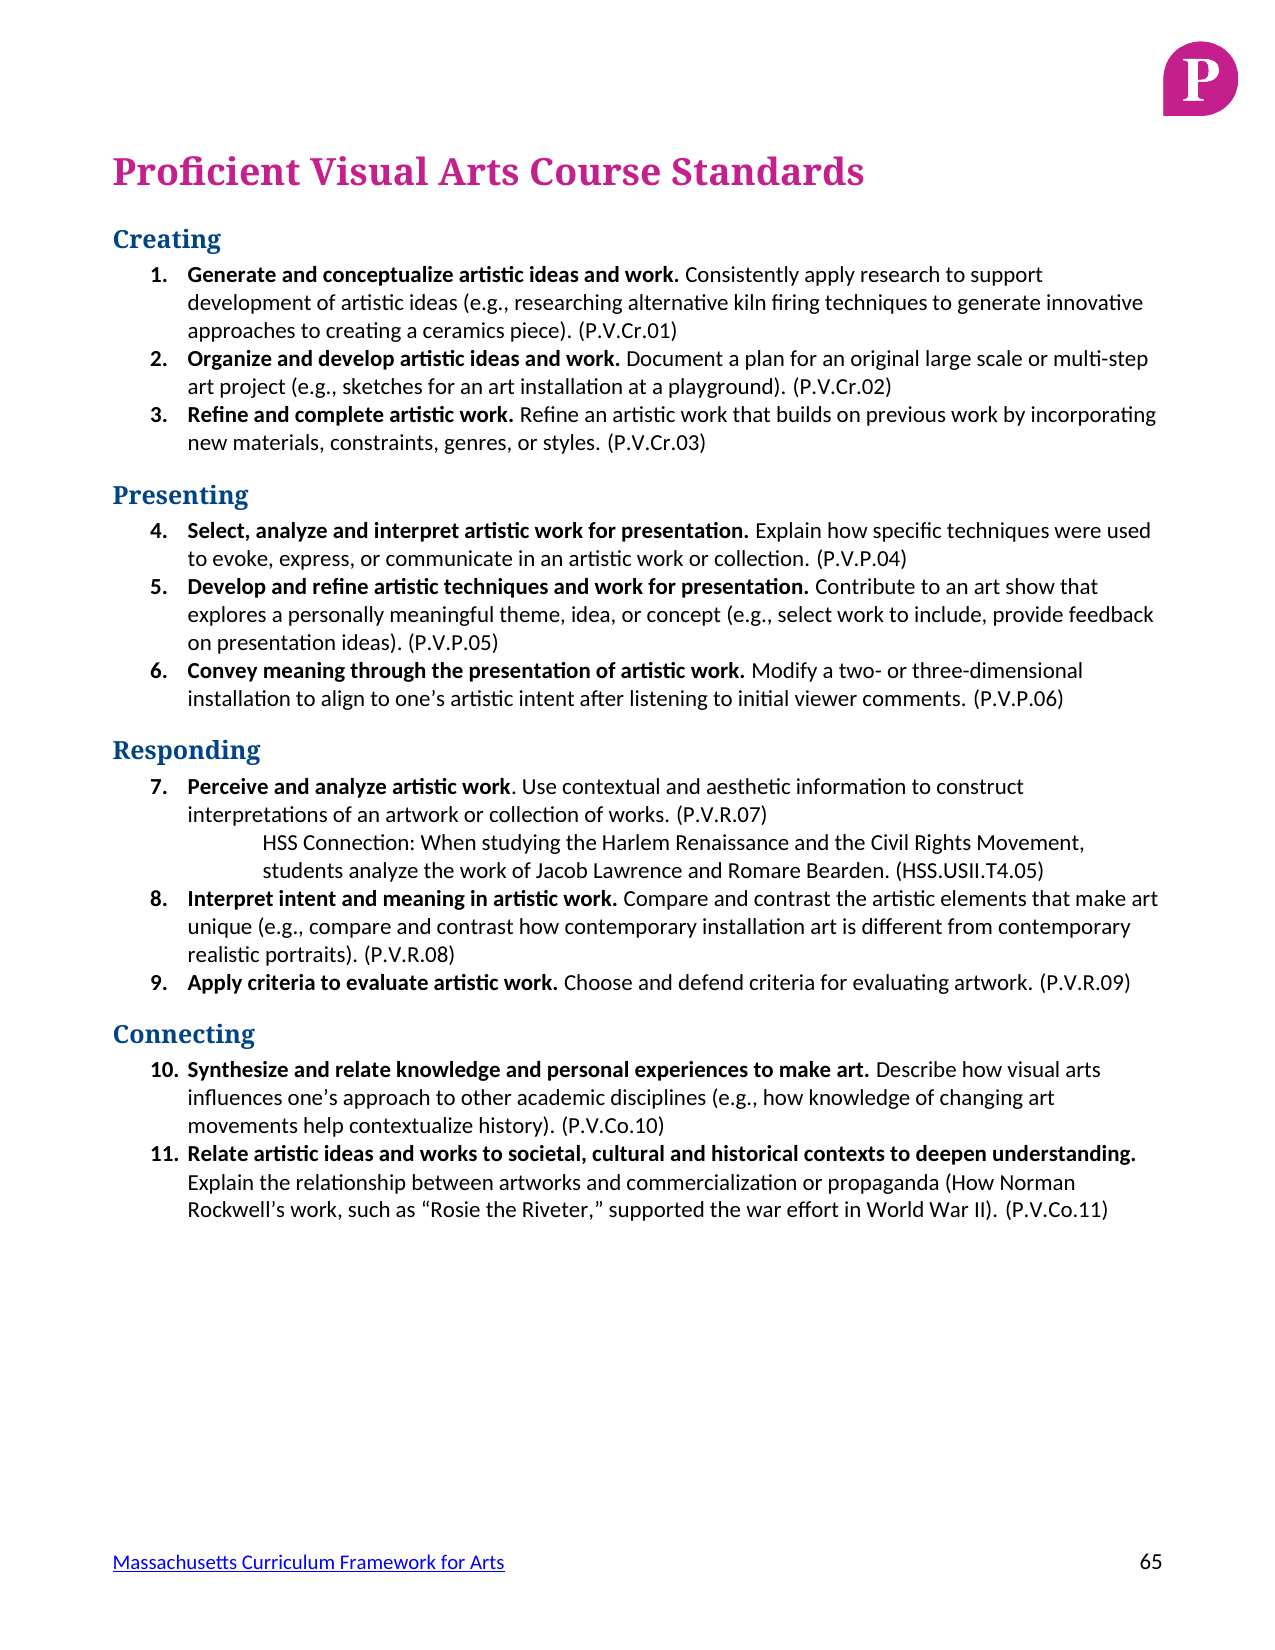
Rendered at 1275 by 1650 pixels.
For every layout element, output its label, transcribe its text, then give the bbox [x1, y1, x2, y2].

list Convey meaning through the presentation of artistic work. Modify a two- or three-dimensional installation to align to one’s artistic intent after listening to initial viewer comments. (P.V.P.06) [150, 656, 1162, 712]
list Synthesize and relate knowledge and personal experiences to make art. Describe how visual arts influences one’s approach to other academic disciplines (e.g., how knowledge of changing art movements help contextualize history). (P.V.Co.10) [150, 1056, 1162, 1139]
subtitle Responding [112, 733, 1162, 767]
subtitle Creating [112, 222, 1162, 256]
list Generate and conceptualize artistic ideas and work. Consistently apply research to support development of artistic ideas (e.g., researching alternative kiln firing techniques to generate innovative approaches to creating a ceramics piece). (P.V.Cr.01) [150, 260, 1162, 344]
list Select, analyze and interpret artistic work for presentation. Explain how specific techniques were used to evoke, express, or communicate in an artistic work or collection. (P.V.P.04) [150, 516, 1162, 572]
list Organize and develop artistic ideas and work. Document a plan for an original large scale or multi-step art project (e.g., sketches for an art installation at a playground). (P.V.Cr.02) [150, 344, 1162, 400]
list Develop and refine artistic techniques and work for presentation. Contribute to an art show that explores a personally meaningful theme, idea, or concept (e.g., select work to include, provide feedback on presentation ideas). (P.V.P.05) [150, 572, 1162, 656]
list Perceive and analyze artistic work. Use contextual and aesthetic information to construct interpretations of an artwork or collection of works. (P.V.R.07) [150, 772, 1162, 828]
subtitle Connecting [112, 1017, 1162, 1051]
list Refine and complete artistic work. Refine an artistic work that builds on previous work by incorporating new materials, constraints, genres, or styles. (P.V.Cr.03) [150, 400, 1162, 456]
list Apply criteria to evaluate artistic work. Choose and defend criteria for evaluating artwork. (P.V.R.09) [150, 968, 1162, 996]
list HSS Connection: When studying the Harlem Renaissance and the Civil Rights Movement, students analyze the work of Jacob Lawrence and Romare Bearden. (HSS.USII.T4.05) [262, 828, 1162, 884]
subtitle Presenting [112, 477, 1162, 511]
list Relate artistic ideas and works to societal, cultural and historical contexts to deepen understanding. Explain the relationship between artworks and commercialization or propaganda (How Norman Rockwell’s work, such as “Rosie the Riveter,” supported the war effort in World War II). (P.V.Co.11) [150, 1139, 1162, 1224]
picture [1162, 40, 1238, 117]
list Interpret intent and meaning in artistic work. Compare and contrast the artistic elements that make art unique (e.g., compare and contrast how contemporary installation art is different from contemporary realistic portraits). (P.V.R.08) [150, 884, 1162, 968]
subtitle Proficient Visual Arts Course Standards [112, 146, 1162, 197]
